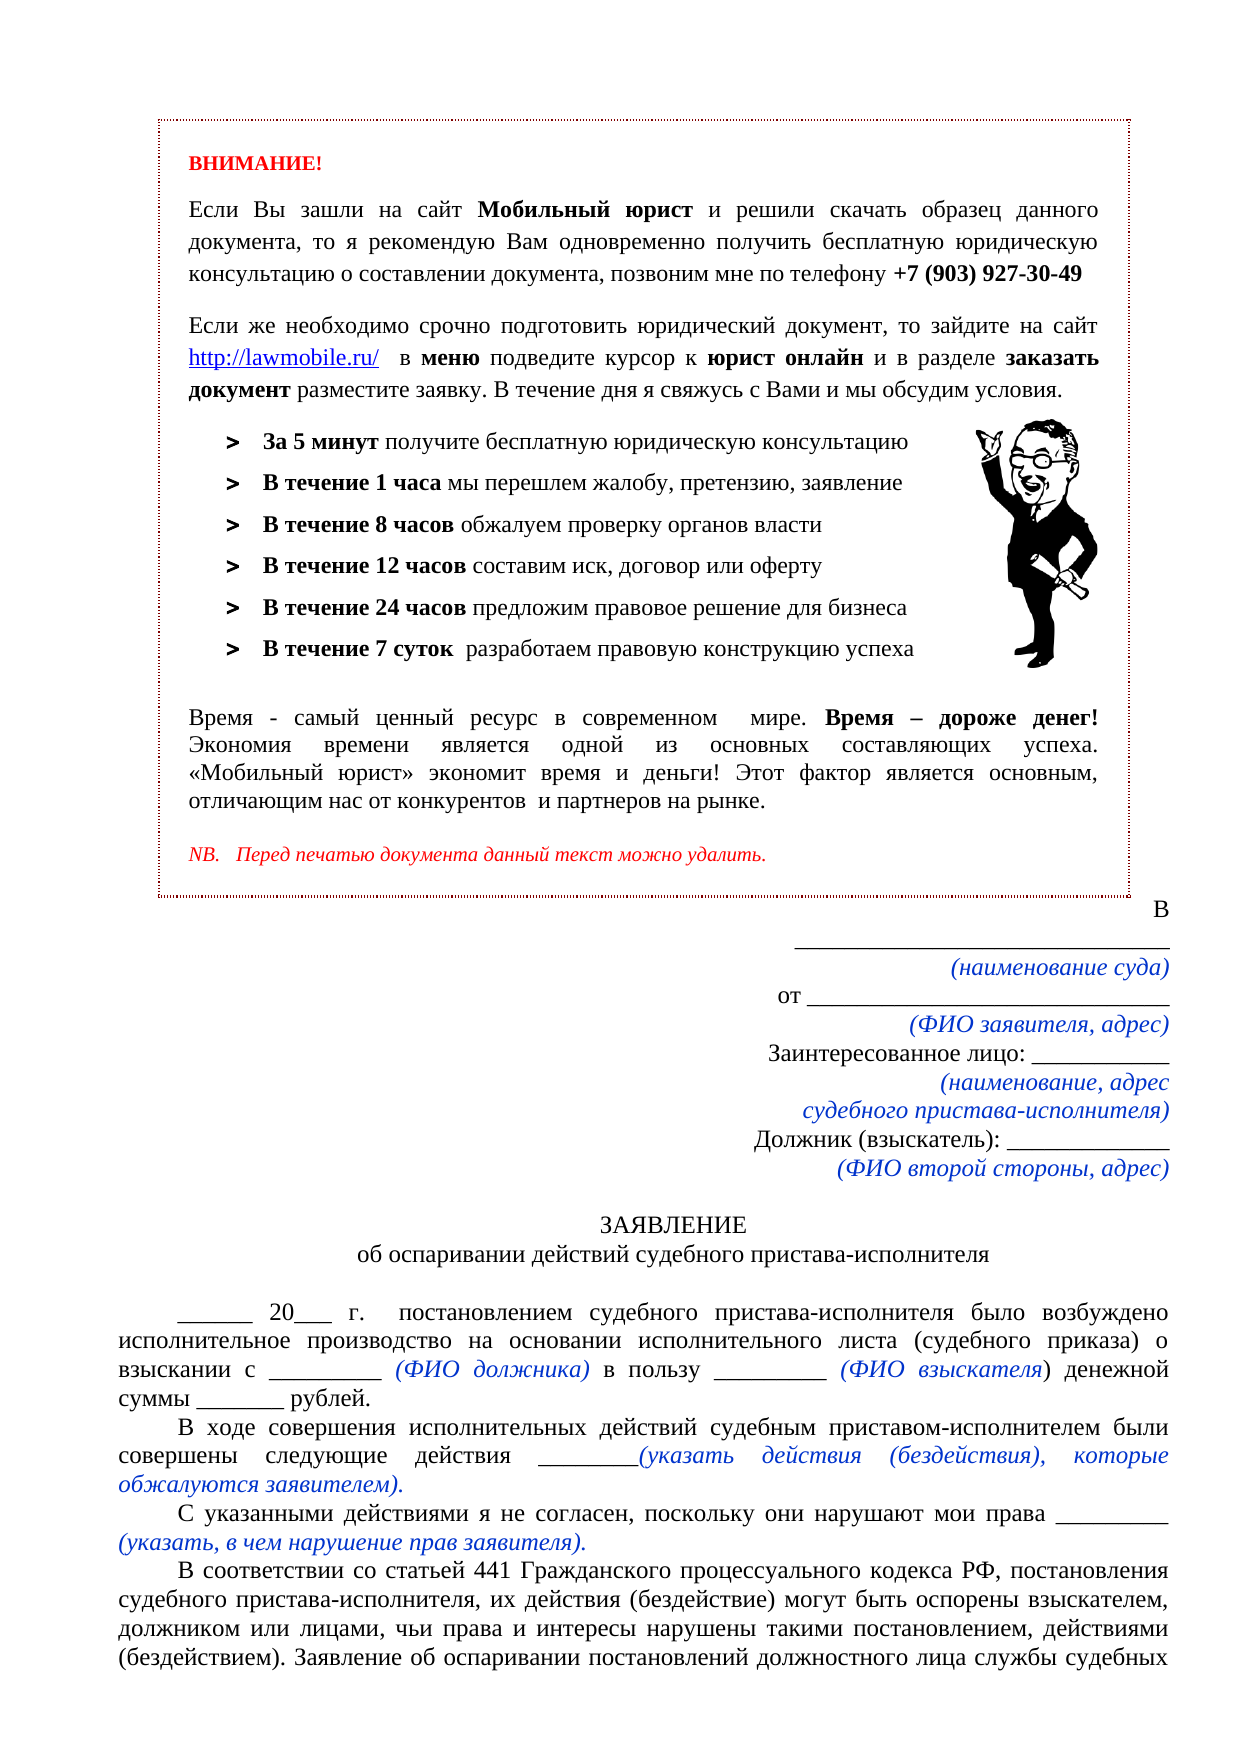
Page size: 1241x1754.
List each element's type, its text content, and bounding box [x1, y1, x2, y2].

text (наименование, адрес [118, 1067, 1169, 1096]
text об оспаривании действий судебного пристава-исполнителя [118, 1239, 1169, 1268]
text Заинтересованное лицо: ___________ [118, 1038, 1169, 1067]
text от _____________________________ [118, 981, 1169, 1009]
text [118, 1556, 1169, 1671]
text В ходе совершения исполнительных действий судебным приставом-исполнителем были совершены следующие действия ________(указать действия (бездействия), которые обжалуются заявителем). [118, 1412, 1169, 1498]
picture [975, 419, 1098, 668]
text В ______________________________ [118, 894, 1169, 952]
text Должник (взыскатель): _____________ [118, 1124, 1169, 1153]
table_header ВНИМАНИЕ! Если Вы зашли на сайт Мобильный юрист и решили скачать образец данного документа, то я рекомендую Вам одновременно получить бесплатную юридическую консультацию о составлении документа, позвоним мне по телефону +7 (903) 927-30-49 Если же необходимо срочно подготовить юридический документ, то зайдите на сайт http://lawmobile.ru/ в меню подведите курсор к юрист онлайн и в разделе заказать документ разместите заявку. В течение дня я свяжусь с Вами и мы обсудим условия. За 5 минут получите бесплатную юридическую консультацию В течение 1 часа мы перешлем жалобу, претензию, заявление В течение 8 часов обжалуем проверку органов власти В течение 12 часов составим иск, договор или оферту В течение 24 часов предложим правовое решение для бизнеса В течение 7 суток разработаем правовую конструкцию успеха Время - самый ценный ресурс в современном мире. Время – дороже денег! Экономия времени является одной из основных составляющих успеха. «Мобильный юрист» экономит время и деньги! Этот фактор является основным, отличающим нас от конкурентов и партнеров на рынке. NB. Перед печатью документа данный текст можно удалить. [159, 119, 1129, 895]
text (наименование суда) [118, 952, 1169, 981]
text (ФИО второй стороны, адрес) [118, 1153, 1169, 1182]
text ЗАЯВЛЕНИЕ [118, 1211, 1169, 1239]
text С указанными действиями я не согласен, поскольку они нарушают мои права _________ (указать, в чем нарушение прав заявителя). [118, 1498, 1169, 1556]
text (ФИО заявителя, адрес) [118, 1009, 1169, 1038]
text судебного пристава-исполнителя) [118, 1096, 1169, 1124]
text ______ 20___ г. постановлением судебного пристава-исполнителя было возбуждено исполнительное производство на основании исполнительного листа (судебного приказа) о взыскании с _________ (ФИО должника) в пользу _________ (ФИО взыскателя) денежной суммы _______ рублей. [118, 1297, 1169, 1412]
